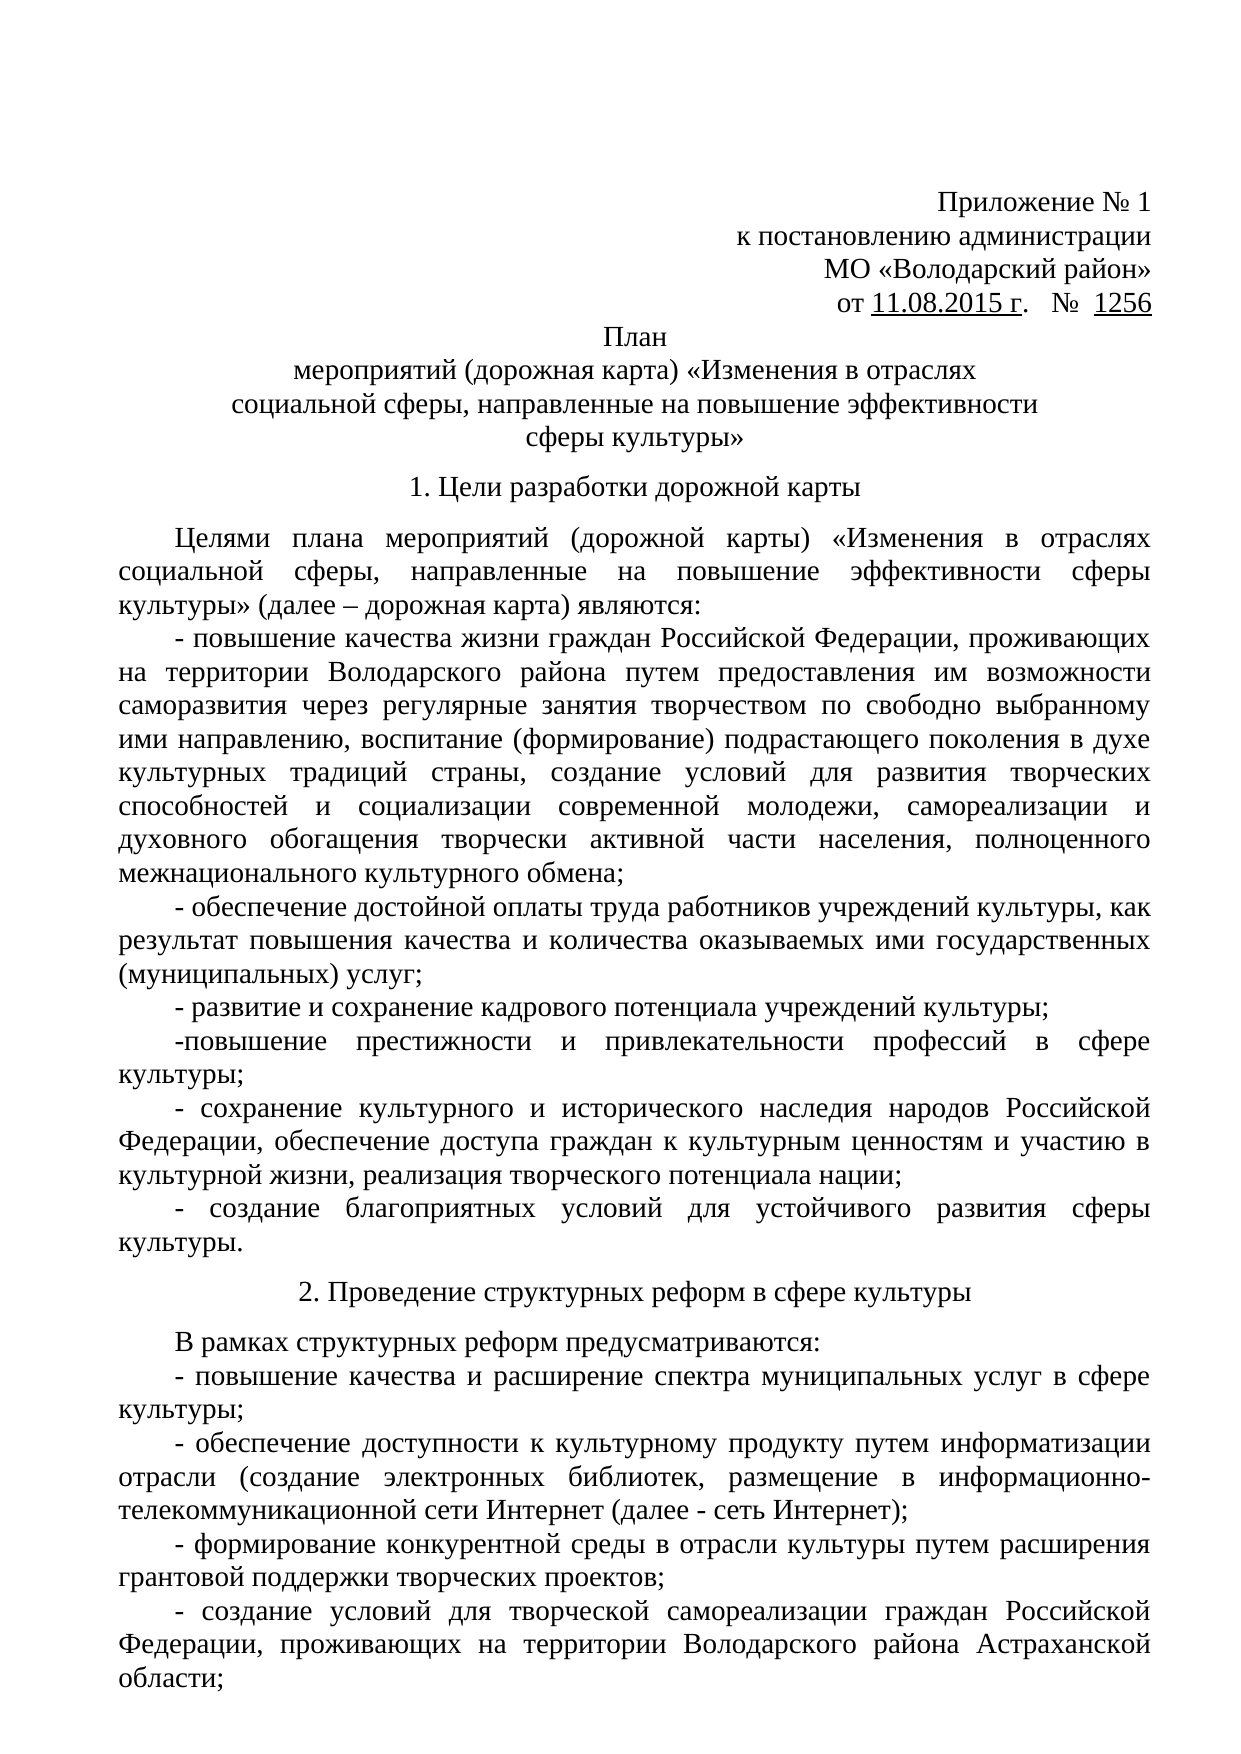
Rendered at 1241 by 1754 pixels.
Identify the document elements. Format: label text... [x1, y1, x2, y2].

text 1. Цели разработки дорожной карты [118, 469, 1152, 503]
text Приложение № 1 [118, 184, 1152, 218]
text - сохранение культурного и исторического наследия народов Российской Федерации, обеспечение доступа граждан к культурным ценностям и участию в культурной жизни, реализация творческого потенциала нации; [118, 1090, 1152, 1191]
text - повышение качества жизни граждан Российской Федерации, проживающих на территории Володарского района путем предоставления им возможности саморазвития через регулярные занятия творчеством по свободно выбранному ими направлению, воспитание (формирование) подрастающего поколения в духе культурных традиций страны, создание условий для развития творческих способностей и социализации современной молодежи, самореализации и духовного обогащения творчески активной части населения, полноценного межнационального культурного обмена; [118, 620, 1152, 889]
text - обеспечение достойной оплаты труда работников учреждений культуры, как результат повышения качества и количества оказываемых ими государственных (муниципальных) услуг; [118, 889, 1152, 989]
text -повышение престижности и привлекательности профессий в сфере культуры; [118, 1023, 1152, 1090]
text - обеспечение доступности к культурному продукту путем информатизации отрасли (создание электронных библиотек, размещение в информационно-телекоммуникационной сети Интернет (далее - сеть Интернет); [118, 1425, 1152, 1526]
text - формирование конкурентной среды в отрасли культуры путем расширения грантовой поддержки творческих проектов; [118, 1526, 1152, 1593]
text - создание благоприятных условий для устойчивого развития сферы культуры. [118, 1191, 1152, 1258]
text План [118, 319, 1152, 352]
text Целями плана мероприятий (дорожной карты) «Изменения в отраслях социальной сферы, направленные на повышение эффективности сферы культуры» (далее – дорожная карта) являются: [118, 520, 1152, 620]
text социальной сферы, направленные на повышение эффективности [118, 386, 1152, 419]
text В рамках структурных реформ предусматриваются: [118, 1324, 1152, 1358]
text - создание условий для творческой самореализации граждан Российской Федерации, проживающих на территории Володарского района Астраханской области; [118, 1593, 1152, 1693]
text от 11.08.2015 г. № 1256 [118, 285, 1152, 319]
text мероприятий (дорожная карта) «Изменения в отраслях [118, 352, 1152, 386]
text к постановлению администрации [118, 218, 1152, 252]
text 2. Проведение структурных реформ в сфере культуры [118, 1274, 1152, 1308]
text - развитие и сохранение кадрового потенциала учреждений культуры; [118, 989, 1152, 1023]
text сферы культуры» [118, 419, 1152, 453]
text - повышение качества и расширение спектра муниципальных услуг в сфере культуры; [118, 1358, 1152, 1425]
text МО «Володарский район» [118, 252, 1152, 285]
